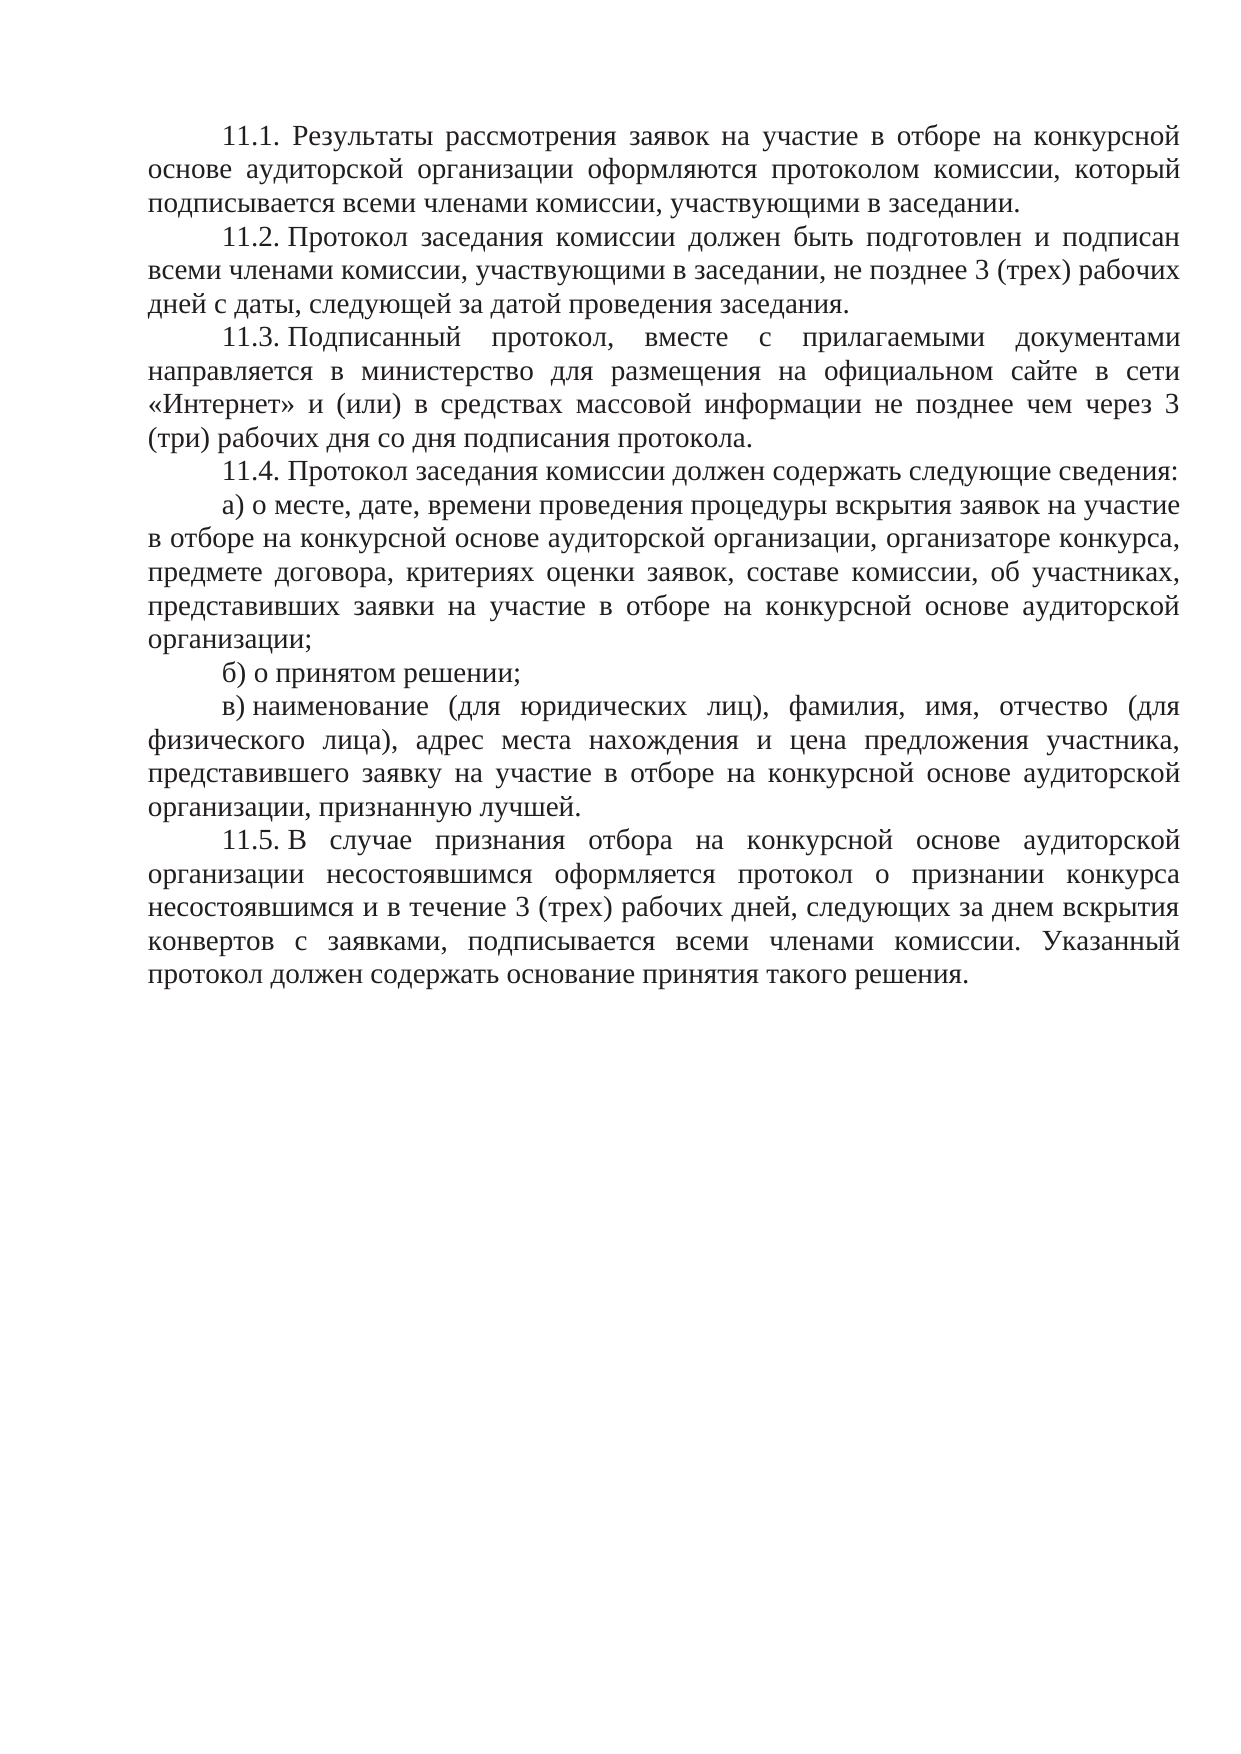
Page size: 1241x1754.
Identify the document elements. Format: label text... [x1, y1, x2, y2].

text 11.2. Протокол заседания комиссии должен быть подготовлен и подписан всеми членами комиссии, участвующими в заседании, не позднее 3 (трех) рабочих дней с даты, следующей за датой проведения заседания. [148, 219, 1181, 319]
text 11.3. Подписанный протокол, вместе с прилагаемыми документами направляется в министерство для размещения на официальном сайте в сети «Интернет» и (или) в средствах массовой информации не позднее чем через 3 (три) рабочих дня со дня подписания протокола. [148, 319, 1181, 453]
text 11.1. Результаты рассмотрения заявок на участие в отборе на конкурсной основе аудиторской организации оформляются протоколом комиссии, который подписывается всеми членами комиссии, участвующими в заседании. [148, 118, 1181, 219]
text 11.4. Протокол заседания комиссии должен содержать следующие сведения: [148, 453, 1181, 487]
text б) о принятом решении; [148, 655, 1181, 688]
text 11.5. В случае признания отбора на конкурсной основе аудиторской организации несостоявшимся оформляется протокол о признании конкурса несостоявшимся и в течение 3 (трех) рабочих дней, следующих за днем вскрытия конвертов с заявками, подписывается всеми членами комиссии. Указанный протокол должен содержать основание принятия такого решения. [148, 822, 1181, 990]
text а) о месте, дате, времени проведения процедуры вскрытия заявок на участие в отборе на конкурсной основе аудиторской организации, организаторе конкурса, предмете договора, критериях оценки заявок, составе комиссии, об участниках, представивших заявки на участие в отборе на конкурсной основе аудиторской организации; [148, 487, 1181, 655]
text в) наименование (для юридических лиц), фамилия, имя, отчество (для физического лица), адрес места нахождения и цена предложения участника, представившего заявку на участие в отборе на конкурсной основе аудиторской организации, признанную лучшей. [148, 688, 1181, 822]
